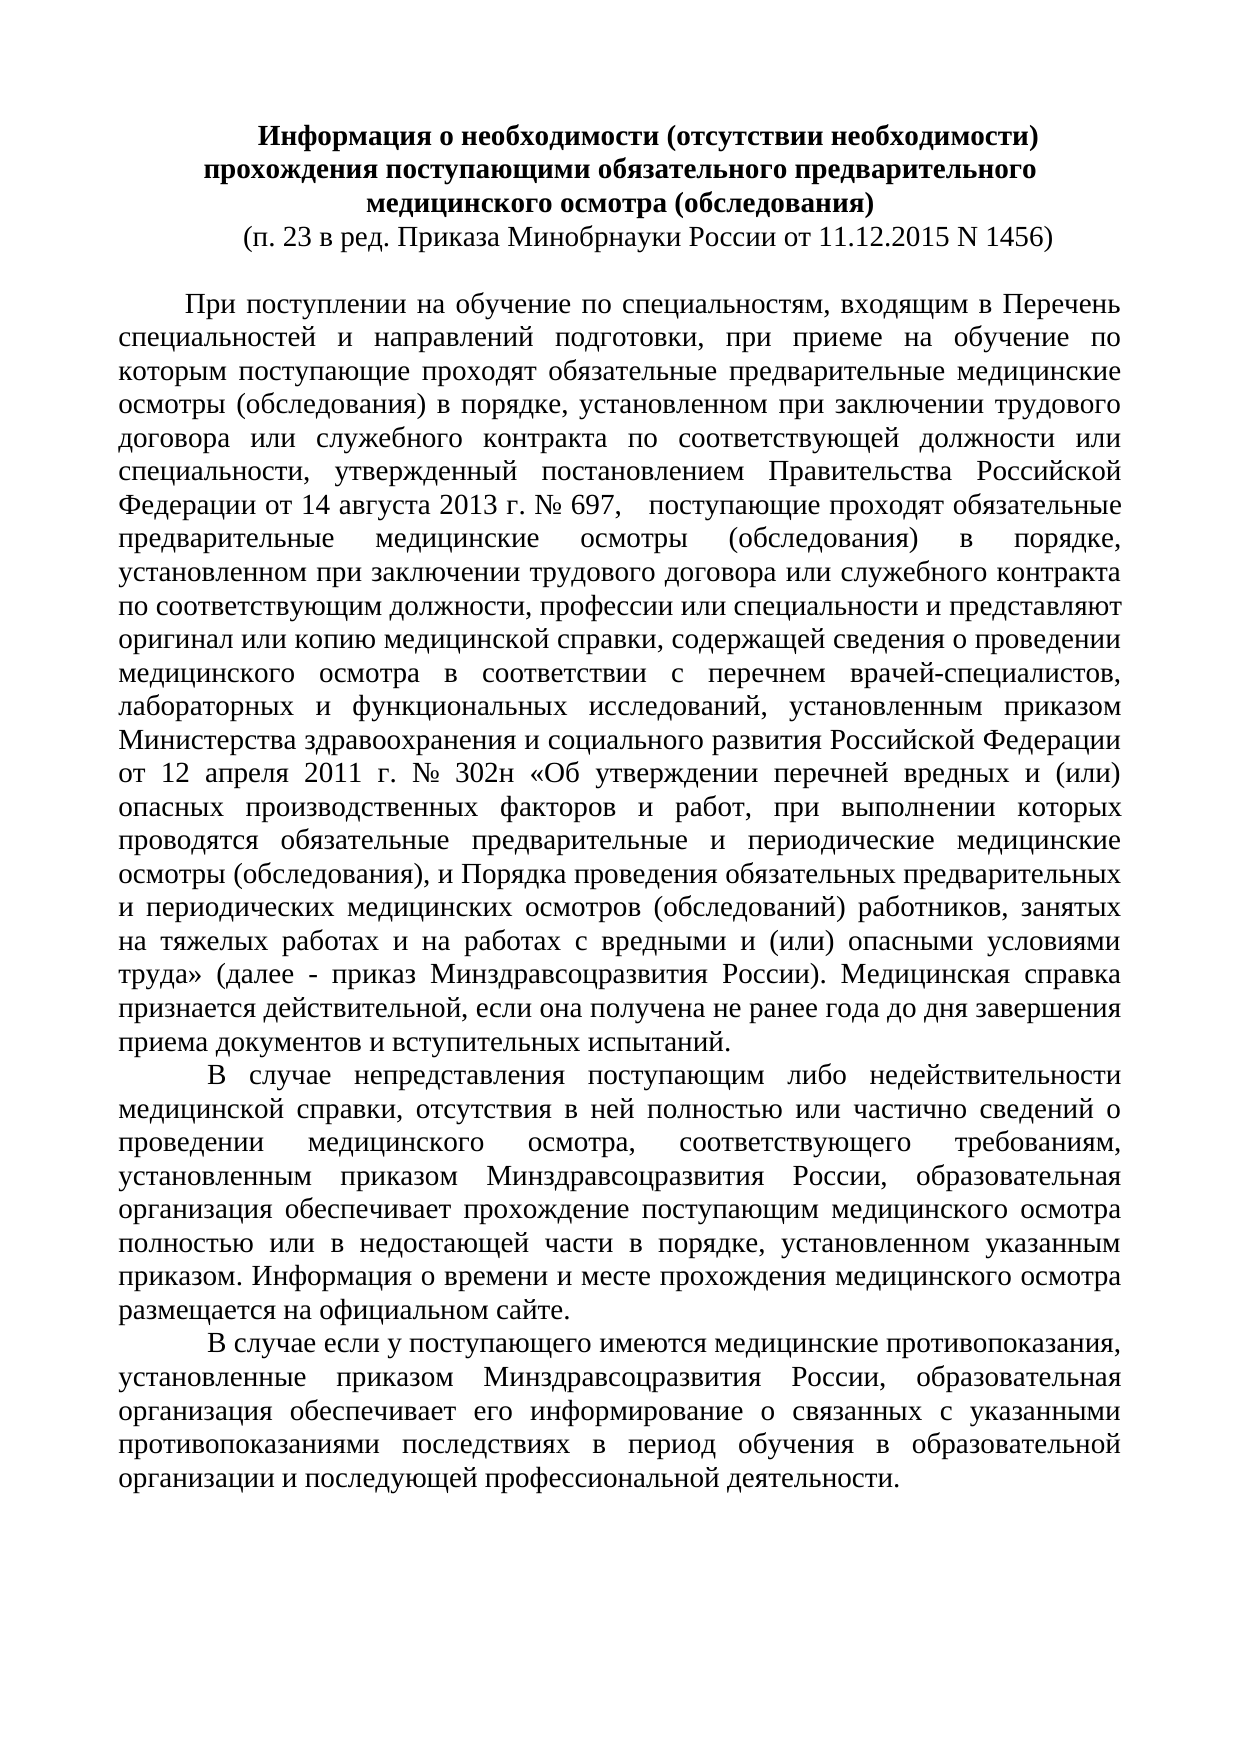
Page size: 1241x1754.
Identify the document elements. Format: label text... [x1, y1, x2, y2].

text В случае непредставления поступающим либо недействительности медицинской справки, отсутствия в ней полностью или частично сведений о проведении медицинского осмотра, соответствующего требованиям, установленным приказом Минздравсоцразвития России, образовательная организация обеспечивает прохождение поступающим медицинского осмотра полностью или в недостающей части в порядке, установленном указанным приказом. Информация о времени и месте прохождения медицинского осмотра размещается на официальном сайте. [118, 1057, 1122, 1326]
text Информация о необходимости (отсутствии необходимости) прохождения поступающими обязательного предварительного медицинского осмотра (обследования) [118, 118, 1122, 219]
text (п. 23 в ред. Приказа Минобрнауки России от 11.12.2015 N 1456) [118, 219, 1122, 252]
text При поступлении на обучение по специальностям, входящим в Перечень специальностей и направлений подготовки, при приеме на обучение по которым поступающие проходят обязательные предварительные медицинские осмотры (обследования) в порядке, установленном при заключении трудового договора или служебного контракта по соответствующей должности или специальности, утвержденный постановлением Правительства Российской Федерации от 14 августа 2013 г. № 697, поступающие проходят обязательные предварительные медицинские осмотры (обследования) в порядке, установленном при заключении трудового договора или служебного контракта по соответствующим должности, профессии или специальности и представляют оригинал или копию медицинской справки, содержащей сведения о проведении медицинского осмотра в соответствии с перечнем врачей-специалистов, лабораторных и функциональных исследований, установленным приказом Министерства здравоохранения и социального развития Российской Федерации от 12 апреля 2011 г. № 302н «Об утверждении перечней вредных и (или) опасных производственных факторов и работ, при выполнении которых проводятся обязательные предварительные и периодические медицинские осмотры (обследования), и Порядка проведения обязательных предварительных и периодических медицинских осмотров (обследований) работников, занятых на тяжелых работах и на работах с вредными и (или) опасными условиями труда» (далее - приказ Минздравсоцразвития России). Медицинская справка признается действительной, если она получена не ранее года до дня завершения приема документов и вступительных испытаний. [118, 286, 1122, 1057]
text В случае если у поступающего имеются медицинские противопоказания, установленные приказом Минздравсоцразвития России, образовательная организация обеспечивает его информирование о связанных с указанными противопоказаниями последствиях в период обучения в образовательной организации и последующей профессиональной деятельности. [118, 1326, 1122, 1493]
